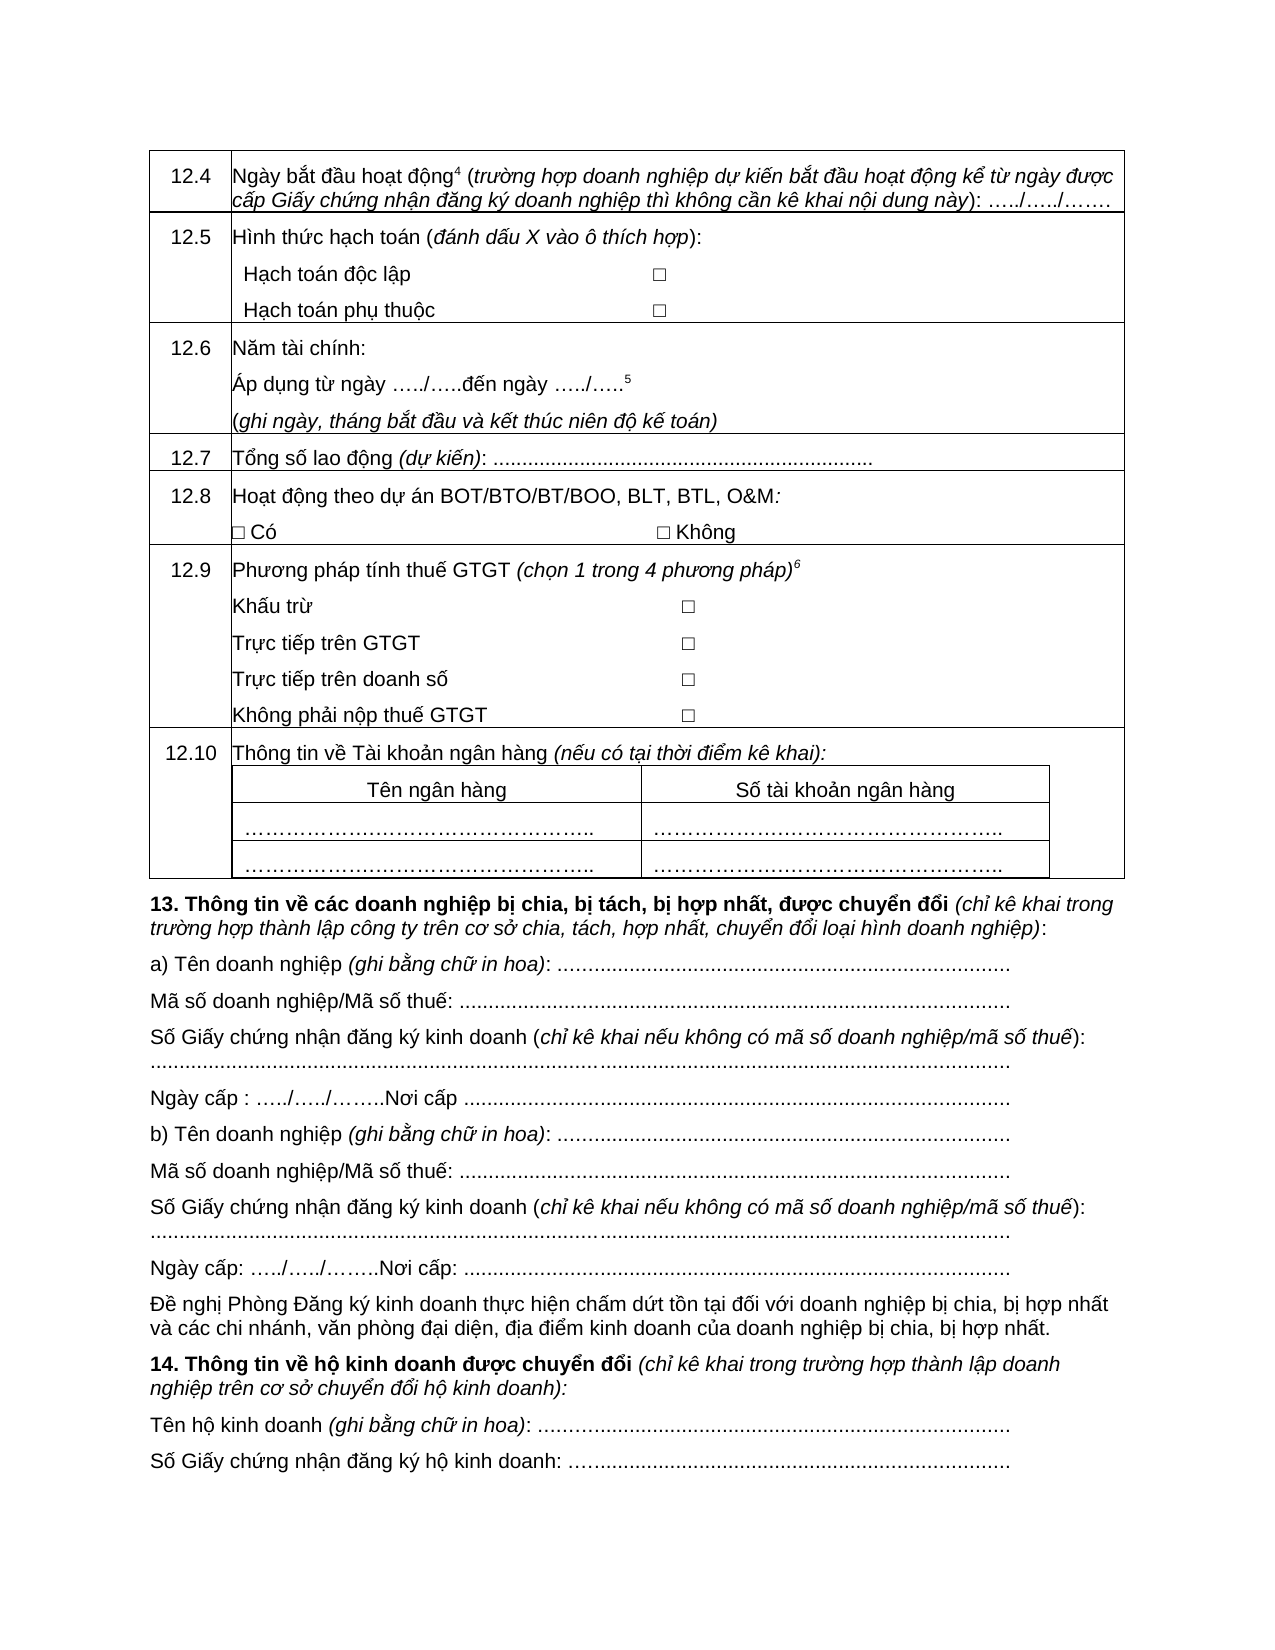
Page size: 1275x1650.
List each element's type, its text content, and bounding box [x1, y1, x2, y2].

table_cell 12.4 [150, 151, 231, 211]
text Số Giấy chứng nhận đăng ký kinh doanh (chỉ kê khai nếu không có mã số doanh nghiệp/mã số thuế): [150, 1195, 1125, 1243]
table_cell 12.7 [150, 434, 231, 470]
table_cell 12.10 [150, 728, 231, 878]
table_cell Hình thức hạch toán (đánh dấu X vào ô thích hợp): [232, 213, 1124, 322]
text Số Giấy chứng nhận đăng ký hộ kinh doanh: [150, 1449, 1125, 1473]
table_cell Năm tài chính: Áp dụng từ ngày …../…..đến ngày …../…..5 (ghi ngày, tháng bắt đầu và kết thúc niên độ kế toán) [232, 323, 1124, 432]
table_cell Tổng số lao động (dự kiến): .................................................................. [232, 434, 1124, 470]
text 14. Thông tin về hộ kinh doanh được chuyển đổi (chỉ kê khai trong trường hợp thành lập doanh nghiệp trên cơ sở chuyển đổi hộ kinh doanh): [150, 1352, 1125, 1400]
table_cell 12.8 [150, 471, 231, 544]
text a) Tên doanh nghiệp (ghi bằng chữ in hoa): [150, 952, 1125, 976]
text Mã số doanh nghiệp/Mã số thuế: [150, 989, 1125, 1013]
table_cell Thông tin về Tài khoản ngân hàng (nếu có tại thời điểm kê khai): [232, 728, 1124, 878]
text Mã số doanh nghiệp/Mã số thuế: [150, 1158, 1125, 1182]
table_cell Hoạt động theo dự án BOT/BTO/BT/BOO, BLT, BTL, O&M: □ Có □ Không [232, 471, 1124, 544]
table_cell Phương pháp tính thuế GTGT (chọn 1 trong 4 phương pháp)6 Khấu trừ □ Trực tiếp trên GTGT □ Trực tiếp trên doanh số □ Không phải nộp thuế GTGT □ [232, 545, 1124, 727]
text b) Tên doanh nghiệp (ghi bằng chữ in hoa): [150, 1122, 1125, 1146]
text Đề nghị Phòng Đăng ký kinh doanh thực hiện chấm dứt tồn tại đối với doanh nghiệp bị chia, bị hợp nhất và các chi nhánh, văn phòng đại diện, địa điểm kinh doanh của doanh nghiệp bị chia, bị hợp nhất. [150, 1292, 1125, 1340]
text Tên hộ kinh doanh (ghi bằng chữ in hoa): [150, 1413, 1125, 1437]
table_cell 12.9 [150, 545, 231, 727]
text Số Giấy chứng nhận đăng ký kinh doanh (chỉ kê khai nếu không có mã số doanh nghiệp/mã số thuế): [150, 1025, 1125, 1073]
table_cell Ngày bắt đầu hoạt động4 (trường hợp doanh nghiệp dự kiến bắt đầu hoạt động kể từ ngày được cấp Giấy chứng nhận đăng ký doanh nghiệp thì không cần kê khai nội dung này): …../…../……. [232, 151, 1124, 211]
table_cell 12.5 [150, 213, 231, 322]
text Ngày cấp : …../…../……..Nơi cấp [150, 1086, 1125, 1109]
table_cell 12.6 [150, 323, 231, 432]
text 13. Thông tin về các doanh nghiệp bị chia, bị tách, bị hợp nhất, được chuyển đổi (chỉ kê khai trong trường hợp thành lập công ty trên cơ sở chia, tách, hợp nhất, chuyển đổi loại hình doanh nghiệp): [150, 892, 1125, 940]
text Ngày cấp: …../…../……..Nơi cấp: [150, 1255, 1125, 1279]
